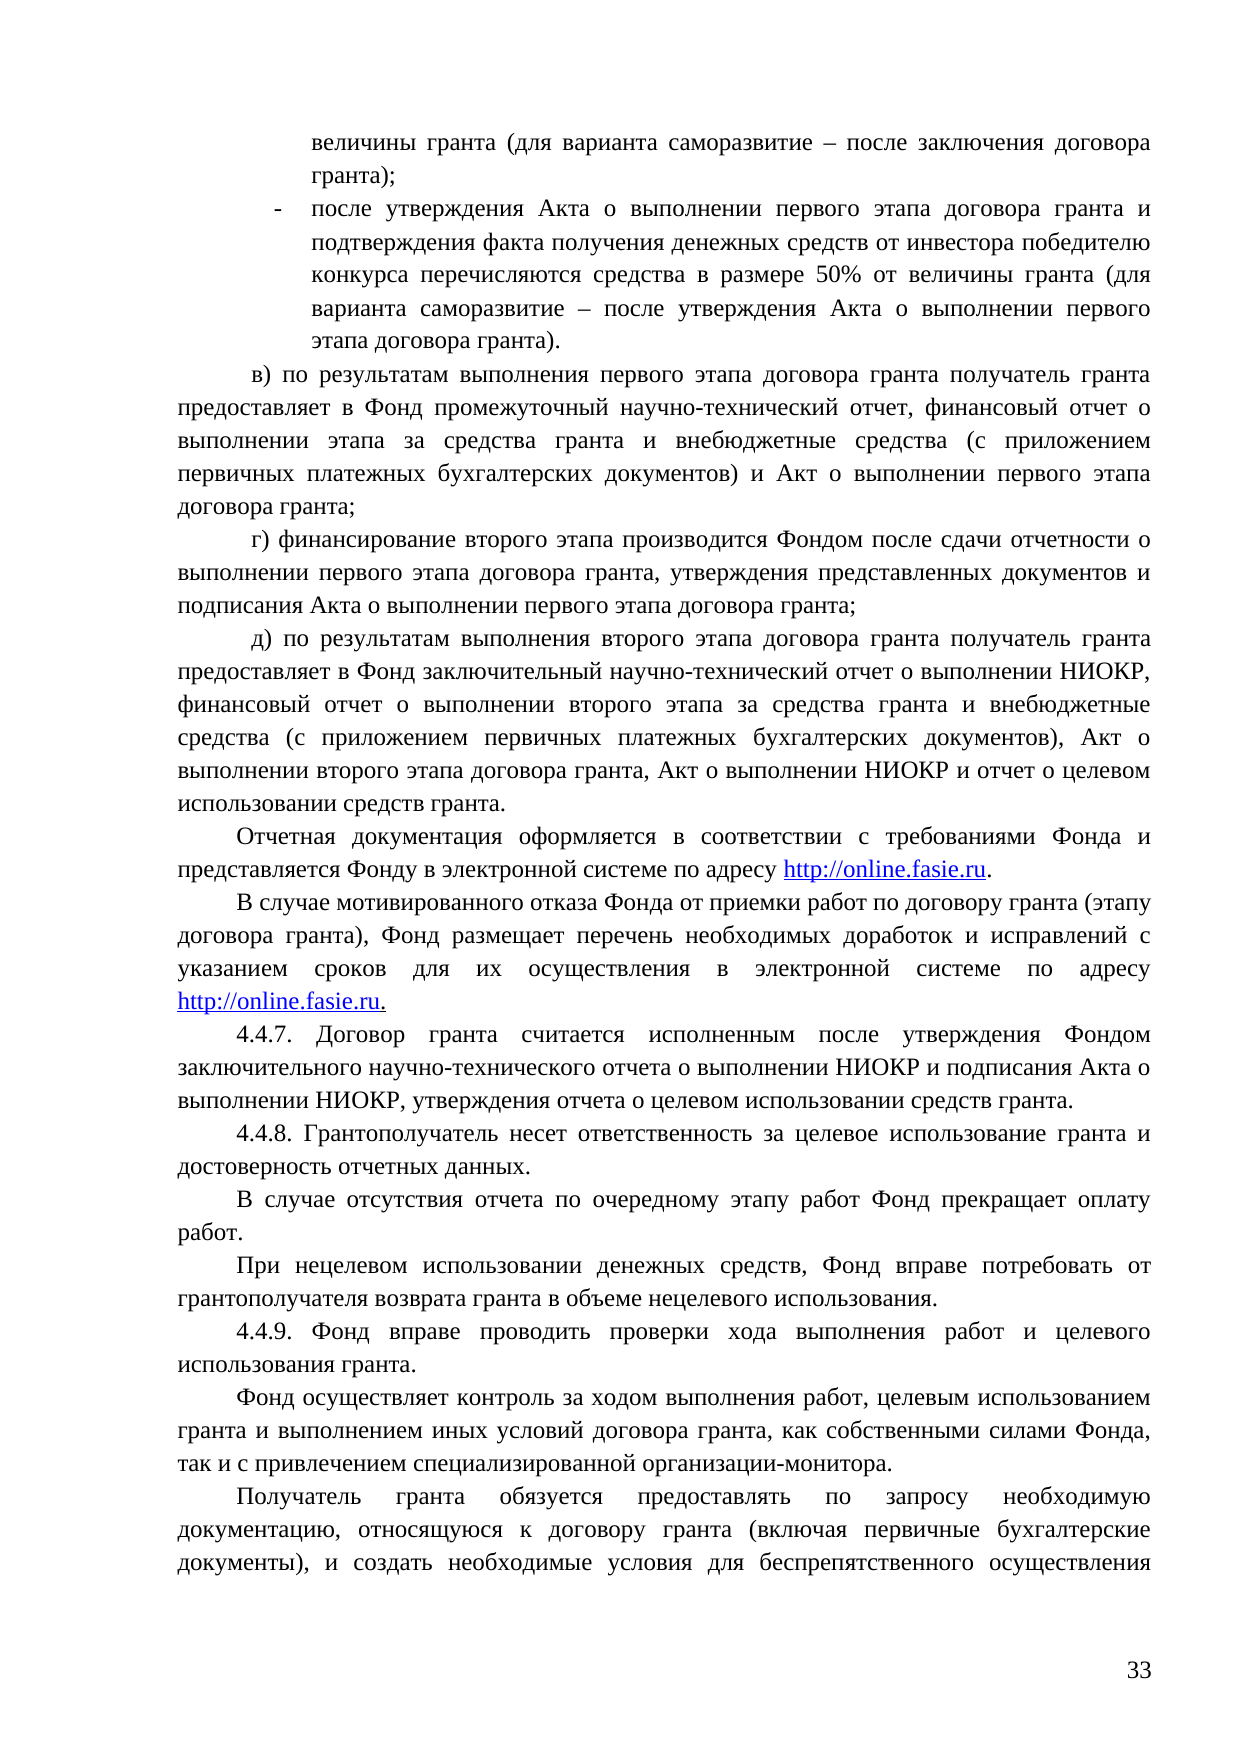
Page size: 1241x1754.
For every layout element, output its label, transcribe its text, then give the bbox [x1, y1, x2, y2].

text в) по результатам выполнения первого этапа договора гранта получатель гранта предоставляет в Фонд промежуточный научно-технический отчет, финансовый отчет о выполнении этапа за средства гранта и внебюджетные средства (с приложением первичных платежных бухгалтерских документов) и Акт о выполнении первого этапа договора гранта; [177, 359, 1152, 519]
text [177, 1481, 1152, 1576]
text г) финансирование второго этапа производится Фондом после сдачи отчетности о выполнении первого этапа договора гранта, утверждения представленных документов и подписания Акта о выполнении первого этапа договора гранта; [177, 524, 1152, 618]
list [274, 127, 1152, 189]
list после утверждения Акта о выполнении первого этапа договора гранта и подтверждения факта получения денежных средств от инвестора победителю конкурса перечисляются средства в размере 50% от величины гранта (для варианта саморазвитие – после утверждения Акта о выполнении первого этапа договора гранта). [274, 193, 1152, 354]
text В случае отсутствия отчета по очередному этапу работ Фонд прекращает оплату работ. [177, 1184, 1152, 1246]
text При нецелевом использовании денежных средств, Фонд вправе потребовать от грантополучателя возврата гранта в объеме нецелевого использования. [177, 1250, 1152, 1312]
text 4.4.9. Фонд вправе проводить проверки хода выполнения работ и целевого использования гранта. [177, 1316, 1152, 1378]
text 4.4.7. Договор гранта считается исполненным после утверждения Фондом заключительного научно-технического отчета о выполнении НИОКР и подписания Акта о выполнении НИОКР, утверждения отчета о целевом использовании средств гранта. [177, 1019, 1152, 1114]
text В случае мотивированного отказа Фонда от приемки работ по договору гранта (этапу договора гранта), Фонд размещает перечень необходимых доработок и исправлений с указанием сроков для их осуществления в электронной системе по адресу http://online.fasie.ru. [177, 887, 1152, 1015]
text Фонд осуществляет контроль за ходом выполнения работ, целевым использованием гранта и выполнением иных условий договора гранта, как собственными силами Фонда, так и с привлечением специализированной организации-монитора. [177, 1382, 1152, 1477]
text 4.4.8. Грантополучатель несет ответственность за целевое использование гранта и достоверность отчетных данных. [177, 1118, 1152, 1180]
text д) по результатам выполнения второго этапа договора гранта получатель гранта предоставляет в Фонд заключительный научно-технический отчет о выполнении НИОКР, финансовый отчет о выполнении второго этапа за средства гранта и внебюджетные средства (с приложением первичных платежных бухгалтерских документов), Акт о выполнении второго этапа договора гранта, Акт о выполнении НИОКР и отчет о целевом использовании средств гранта. [177, 623, 1152, 817]
text Отчетная документация оформляется в соответствии с требованиями Фонда и представляется Фонду в электронной системе по адресу http://online.fasie.ru. [177, 821, 1152, 883]
